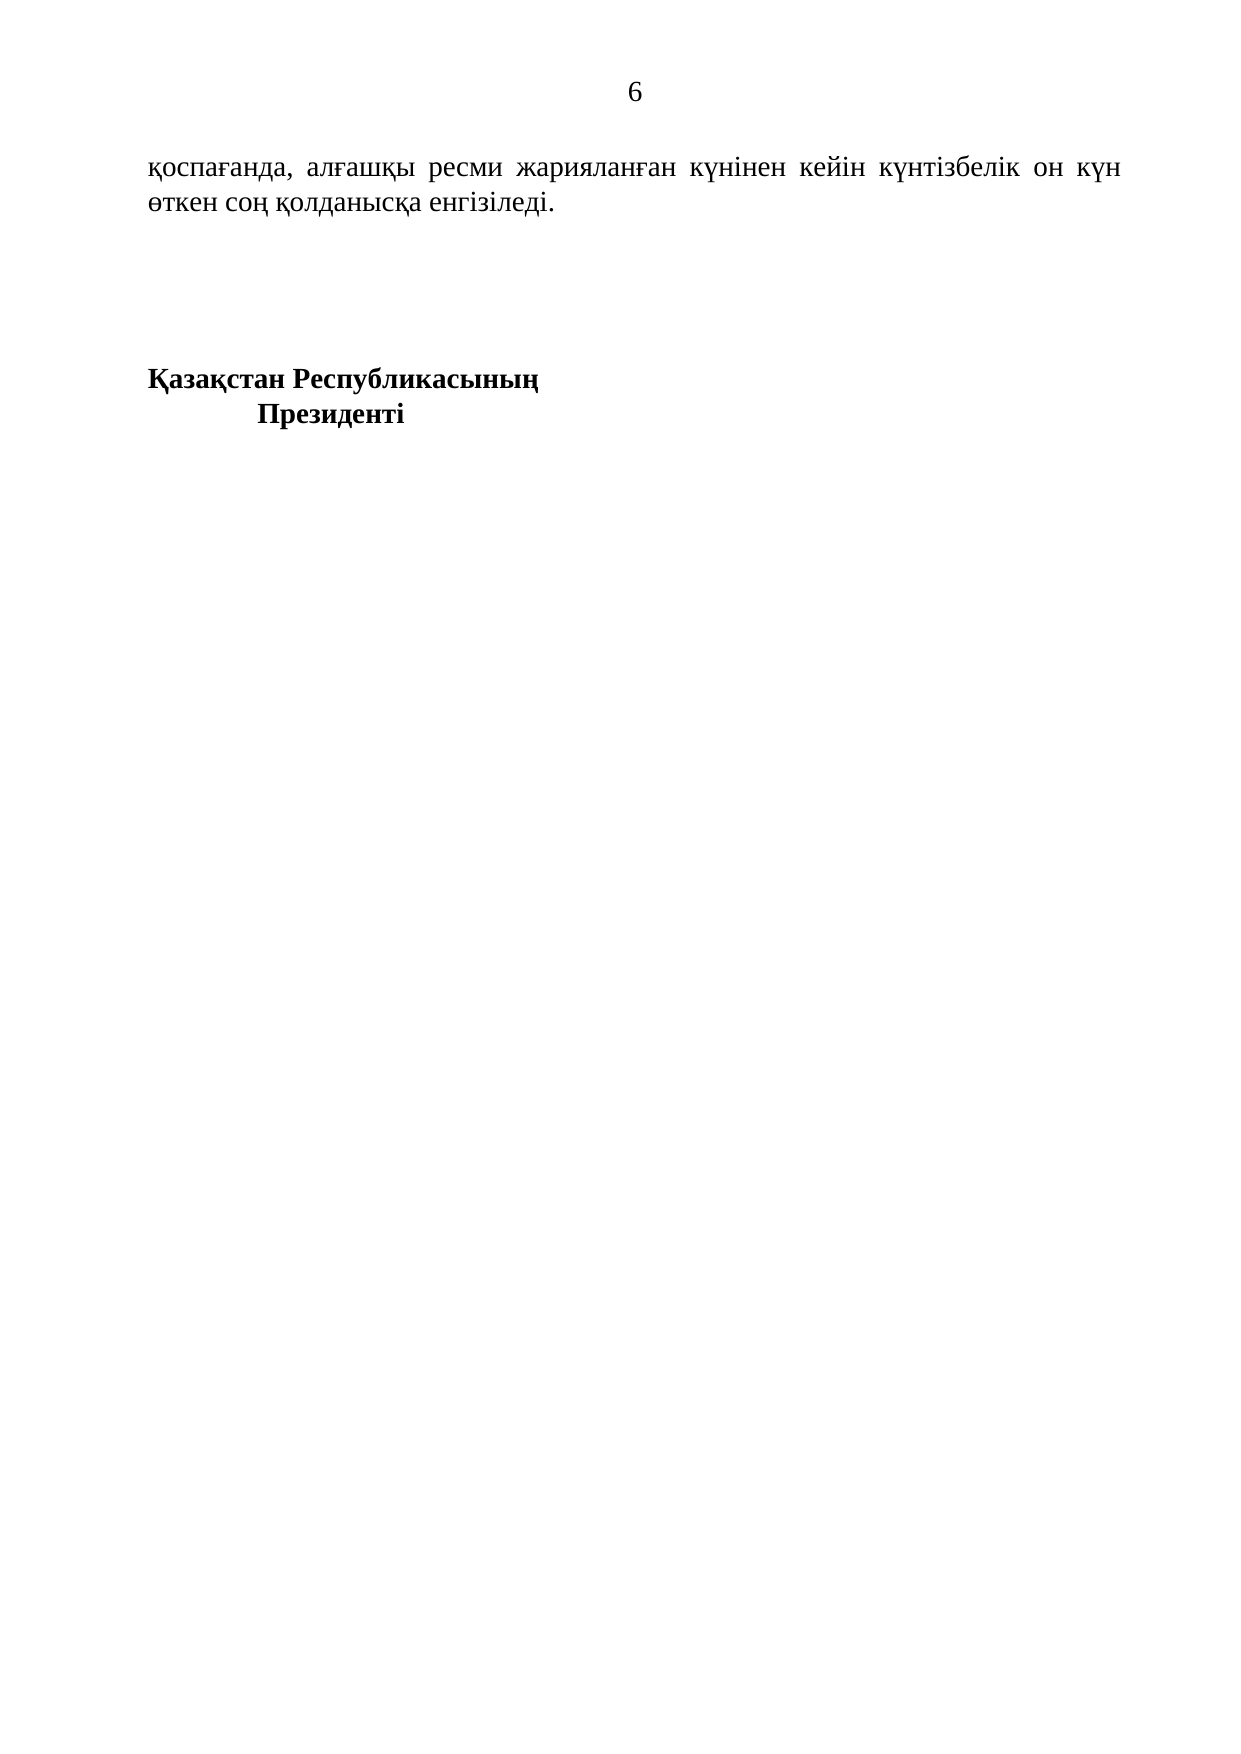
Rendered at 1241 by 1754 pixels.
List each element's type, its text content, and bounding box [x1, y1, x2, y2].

text Қазақстан Республикасының [148, 360, 1122, 396]
text Президенті [148, 396, 1122, 431]
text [148, 148, 1122, 218]
